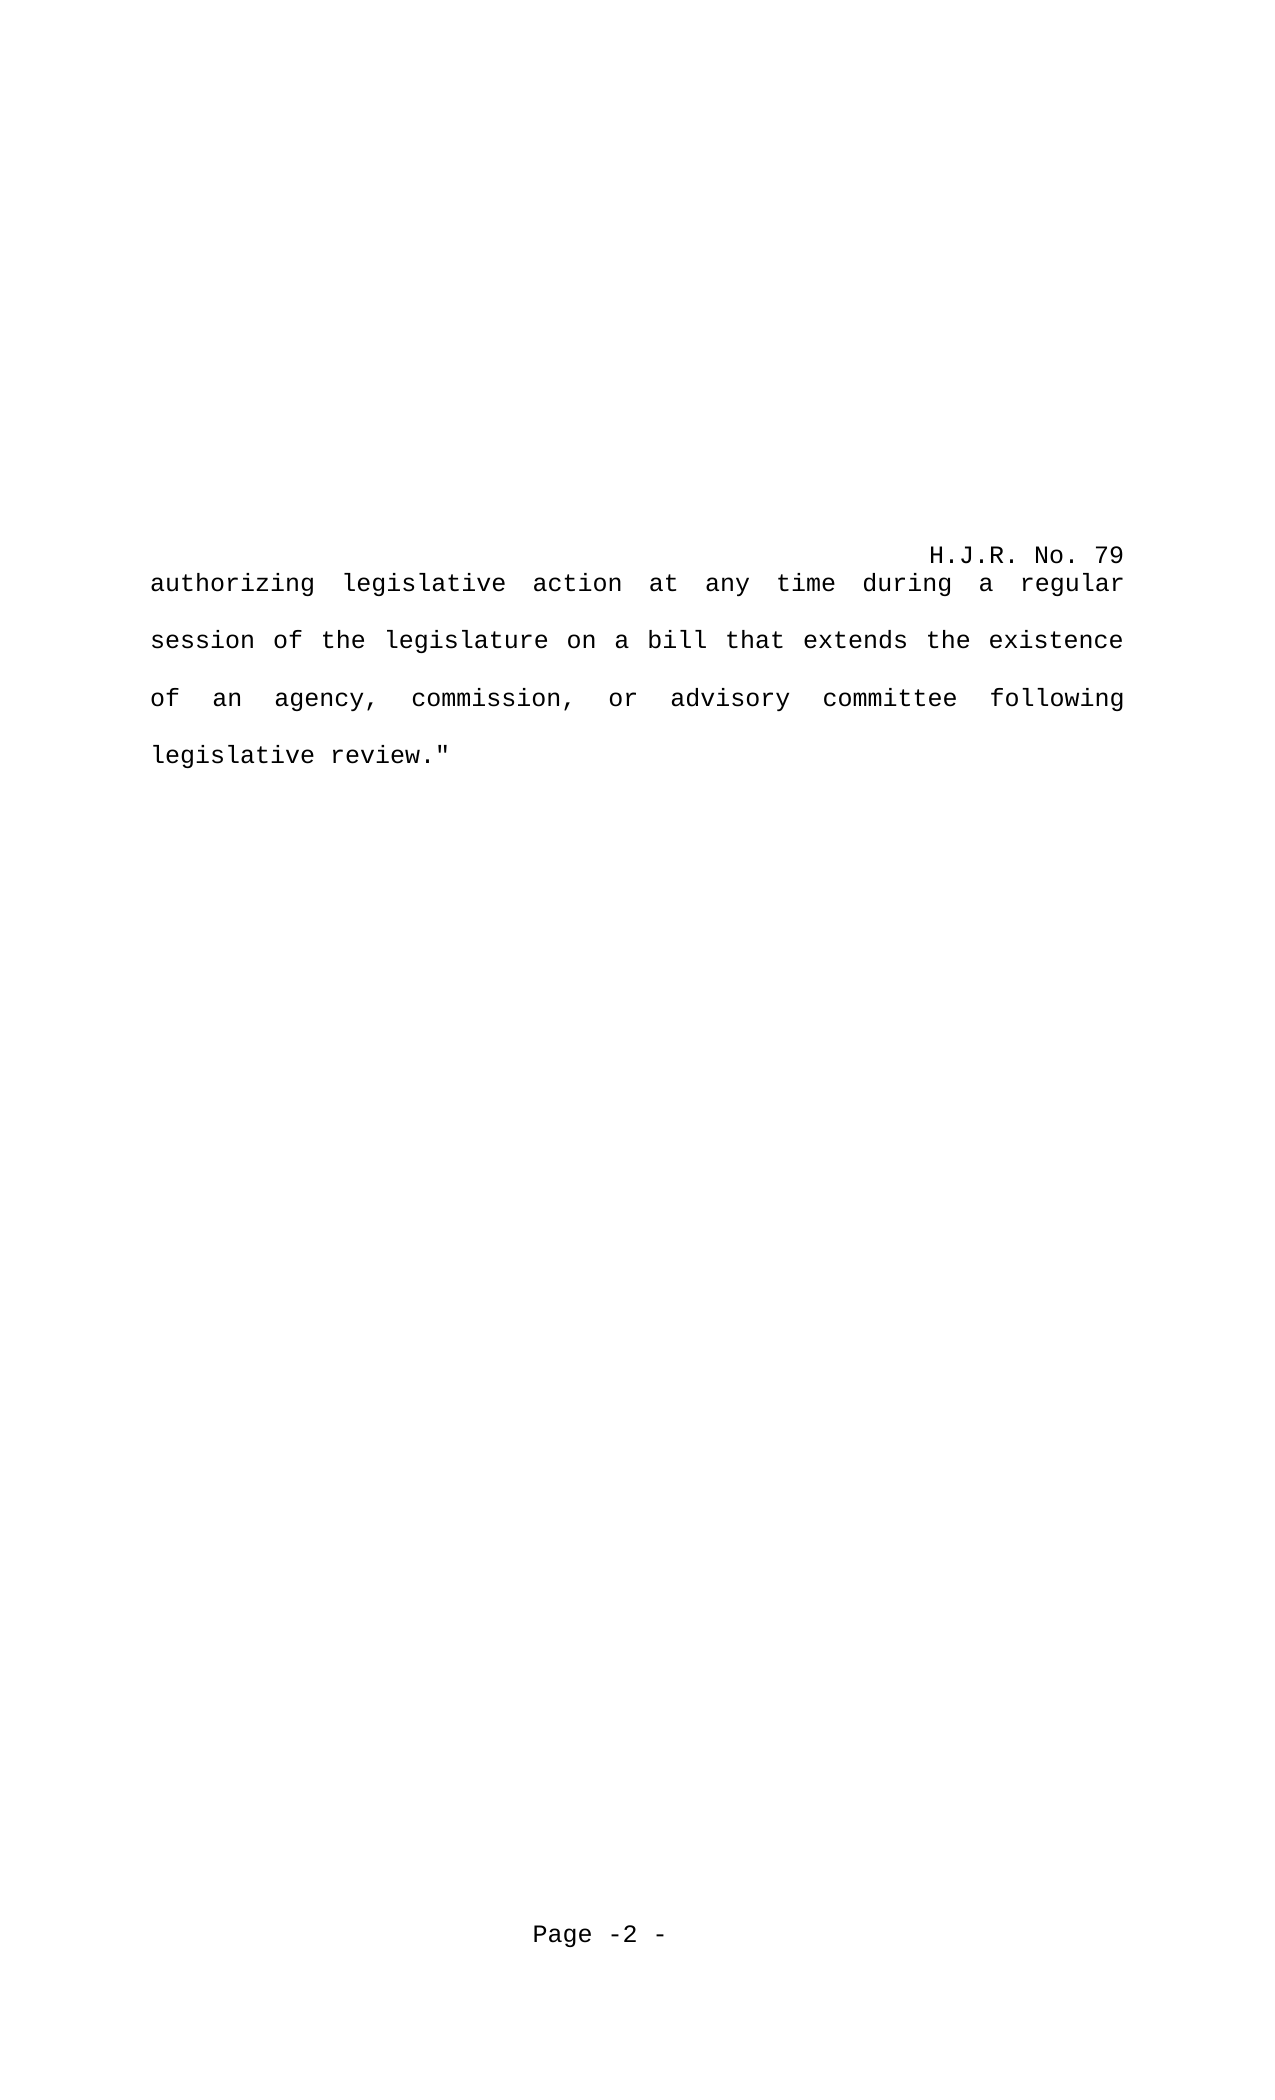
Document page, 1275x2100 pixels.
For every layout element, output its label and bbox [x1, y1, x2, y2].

text [150, 571, 1125, 771]
